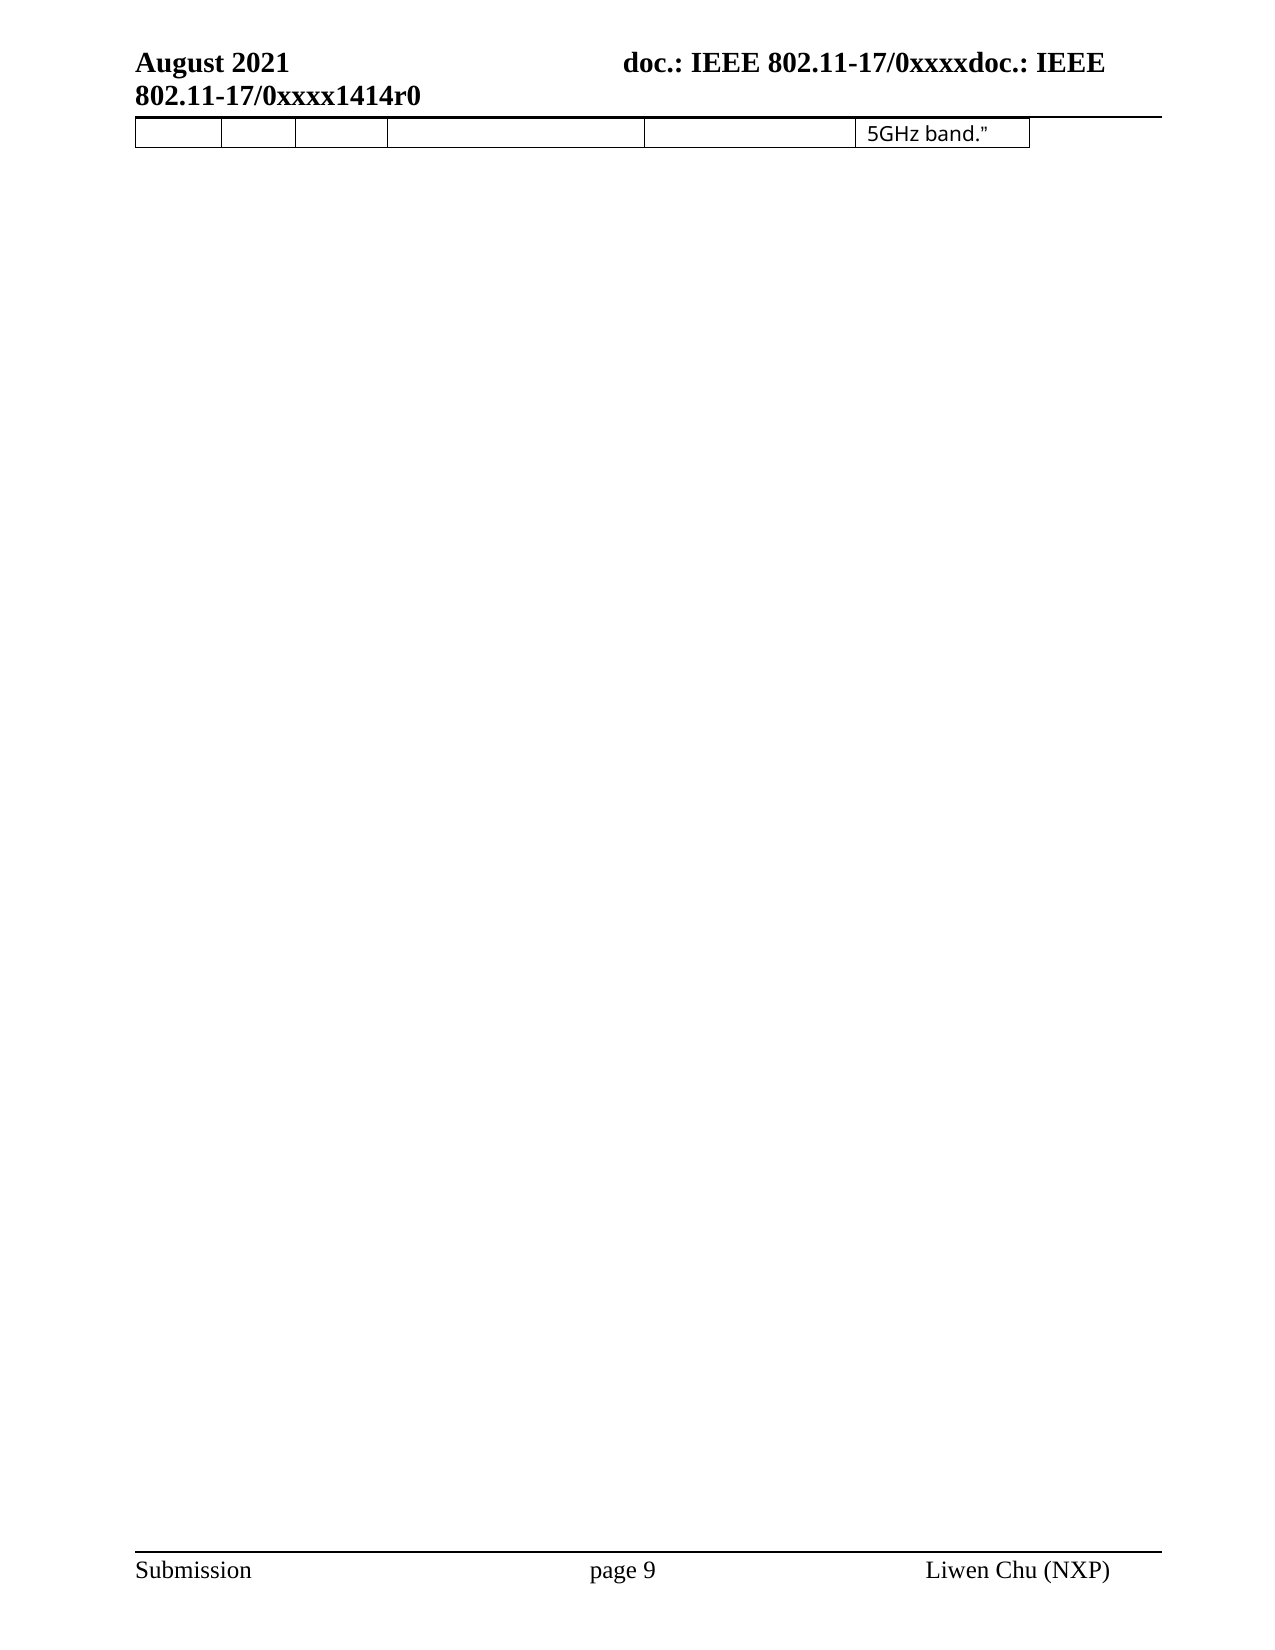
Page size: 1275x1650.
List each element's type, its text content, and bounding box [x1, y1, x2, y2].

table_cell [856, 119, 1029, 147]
table_cell 2250 [136, 119, 221, 147]
table_cell 46 [296, 119, 387, 147]
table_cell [645, 119, 855, 147]
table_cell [388, 119, 644, 147]
table_cell 22 [222, 119, 295, 147]
